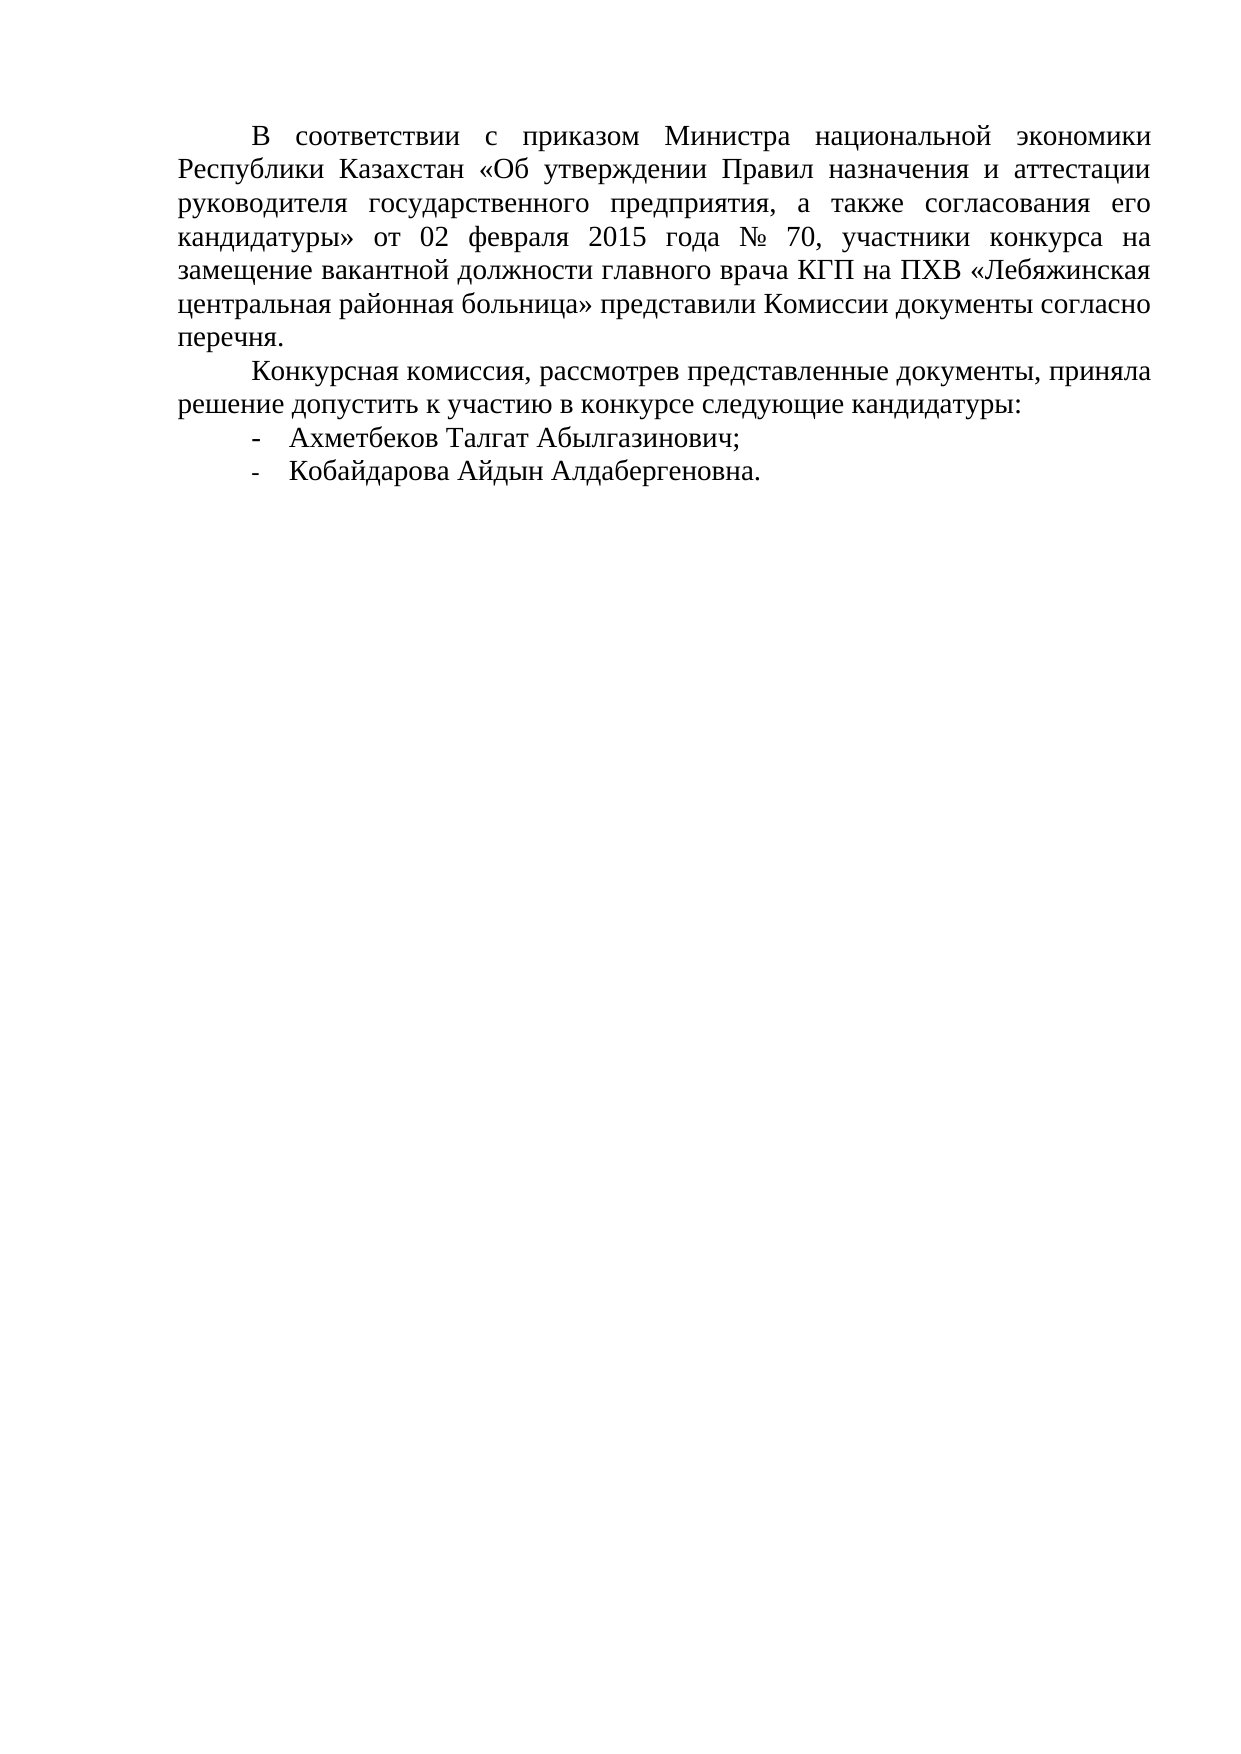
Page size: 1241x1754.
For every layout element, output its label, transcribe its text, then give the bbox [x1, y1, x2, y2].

text Конкурсная комиссия, рассмотрев представленные документы, приняла решение допустить к участию в конкурсе следующие кандидатуры: [177, 353, 1152, 420]
text В соответствии с приказом Министра национальной экономики Республики Казахстан «Об утверждении Правил назначения и аттестации руководителя государственного предприятия, а также согласования его кандидатуры» от 02 февраля 2015 года № 70, участники конкурса на замещение вакантной должности главного врача КГП на ПХВ «Лебяжинская центральная районная больница» представили Комиссии документы согласно перечня. [177, 118, 1152, 353]
list Ахметбеков Талгат Абылгазинович; [251, 420, 1152, 453]
list Кобайдарова Айдын Алдабергеновна. [251, 453, 1152, 487]
